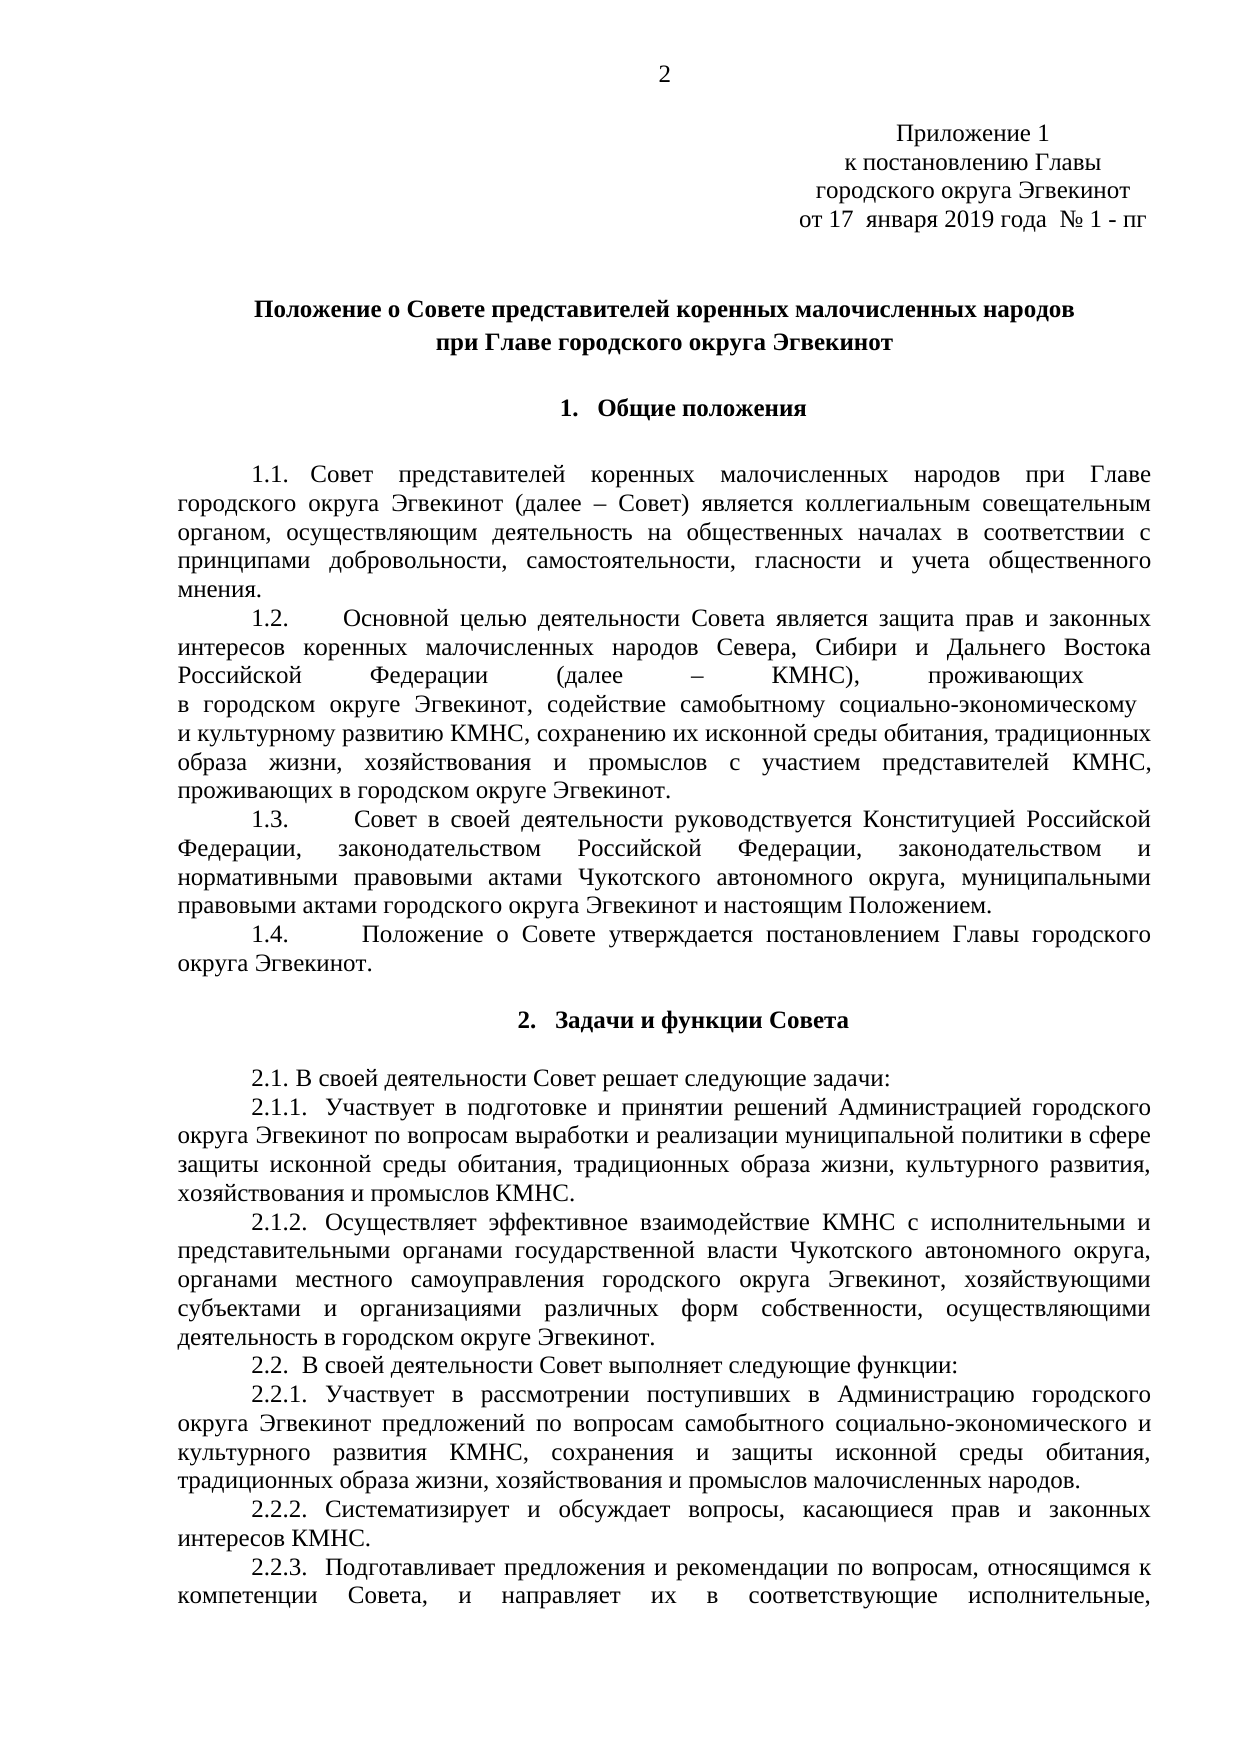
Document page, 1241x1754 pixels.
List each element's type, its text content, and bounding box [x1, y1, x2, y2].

table_header Приложение 1 к постановлению Главы городского округа Эгвекинот от 17 января 2019 года № 1 - пг [783, 118, 1163, 233]
list Задачи и функции Совета [215, 1006, 1152, 1034]
list Общие положения [215, 393, 1152, 422]
list Систематизирует и обсуждает вопросы, касающиеся прав и законных интересов КМНС. [177, 1494, 1152, 1552]
list В своей деятельности Совет решает следующие задачи: [177, 1063, 1152, 1092]
list Совет в своей деятельности руководствуется Конституцией Российской Федерации, законодательством Российской Федерации, законодательством и нормативными правовыми актами Чукотского автономного округа, муниципальными правовыми актами городского округа Эгвекинот и настоящим Положением. [177, 804, 1152, 919]
text при Главе городского округа Эгвекинот [177, 327, 1152, 356]
list Участвует в подготовке и принятии решений Администрацией городского округа Эгвекинот по вопросам выработки и реализации муниципальной политики в сфере защиты исконной среды обитания, традиционных образа жизни, культурного развития, хозяйствования и промыслов КМНС. [177, 1092, 1152, 1207]
text Положение о Совете представителей коренных малочисленных народов [177, 294, 1152, 323]
list Совет представителей коренных малочисленных народов при Главе городского округа Эгвекинот (далее – Совет) является коллегиальным совещательным органом, осуществляющим деятельность на общественных началах в соответствии с принципами добровольности, самостоятельности, гласности и учета общественного мнения. [177, 459, 1152, 603]
list Осуществляет эффективное взаимодействие КМНС с исполнительными и представительными органами государственной власти Чукотского автономного округа, органами местного самоуправления городского округа Эгвекинот, хозяйствующими субъектами и организациями различных форм собственности, осуществляющими деятельность в городском округе Эгвекинот. [177, 1207, 1152, 1351]
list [177, 1552, 1152, 1609]
list Основной целью деятельности Совета является защита прав и законных интересов коренных малочисленных народов Севера, Сибири и Дальнего Востока Российской Федерации (далее – КМНС), проживающих в городском округе Эгвекинот, содействие самобытному социально-экономическому и культурному развитию КМНС, сохранению их исконной среды обитания, традиционных образа жизни, хозяйствования и промыслов с участием представителей КМНС, проживающих в городском округе Эгвекинот. [177, 603, 1152, 804]
list Участвует в рассмотрении поступивших в Администрацию городского округа Эгвекинот предложений по вопросам самобытного социально-экономического и культурного развития КМНС, сохранения и защиты исконной среды обитания, традиционных образа жизни, хозяйствования и промыслов малочисленных народов. [177, 1379, 1152, 1494]
list Положение о Совете утверждается постановлением Главы городского округа Эгвекинот. [177, 919, 1152, 977]
list В своей деятельности Совет выполняет следующие функции: [251, 1351, 1152, 1379]
